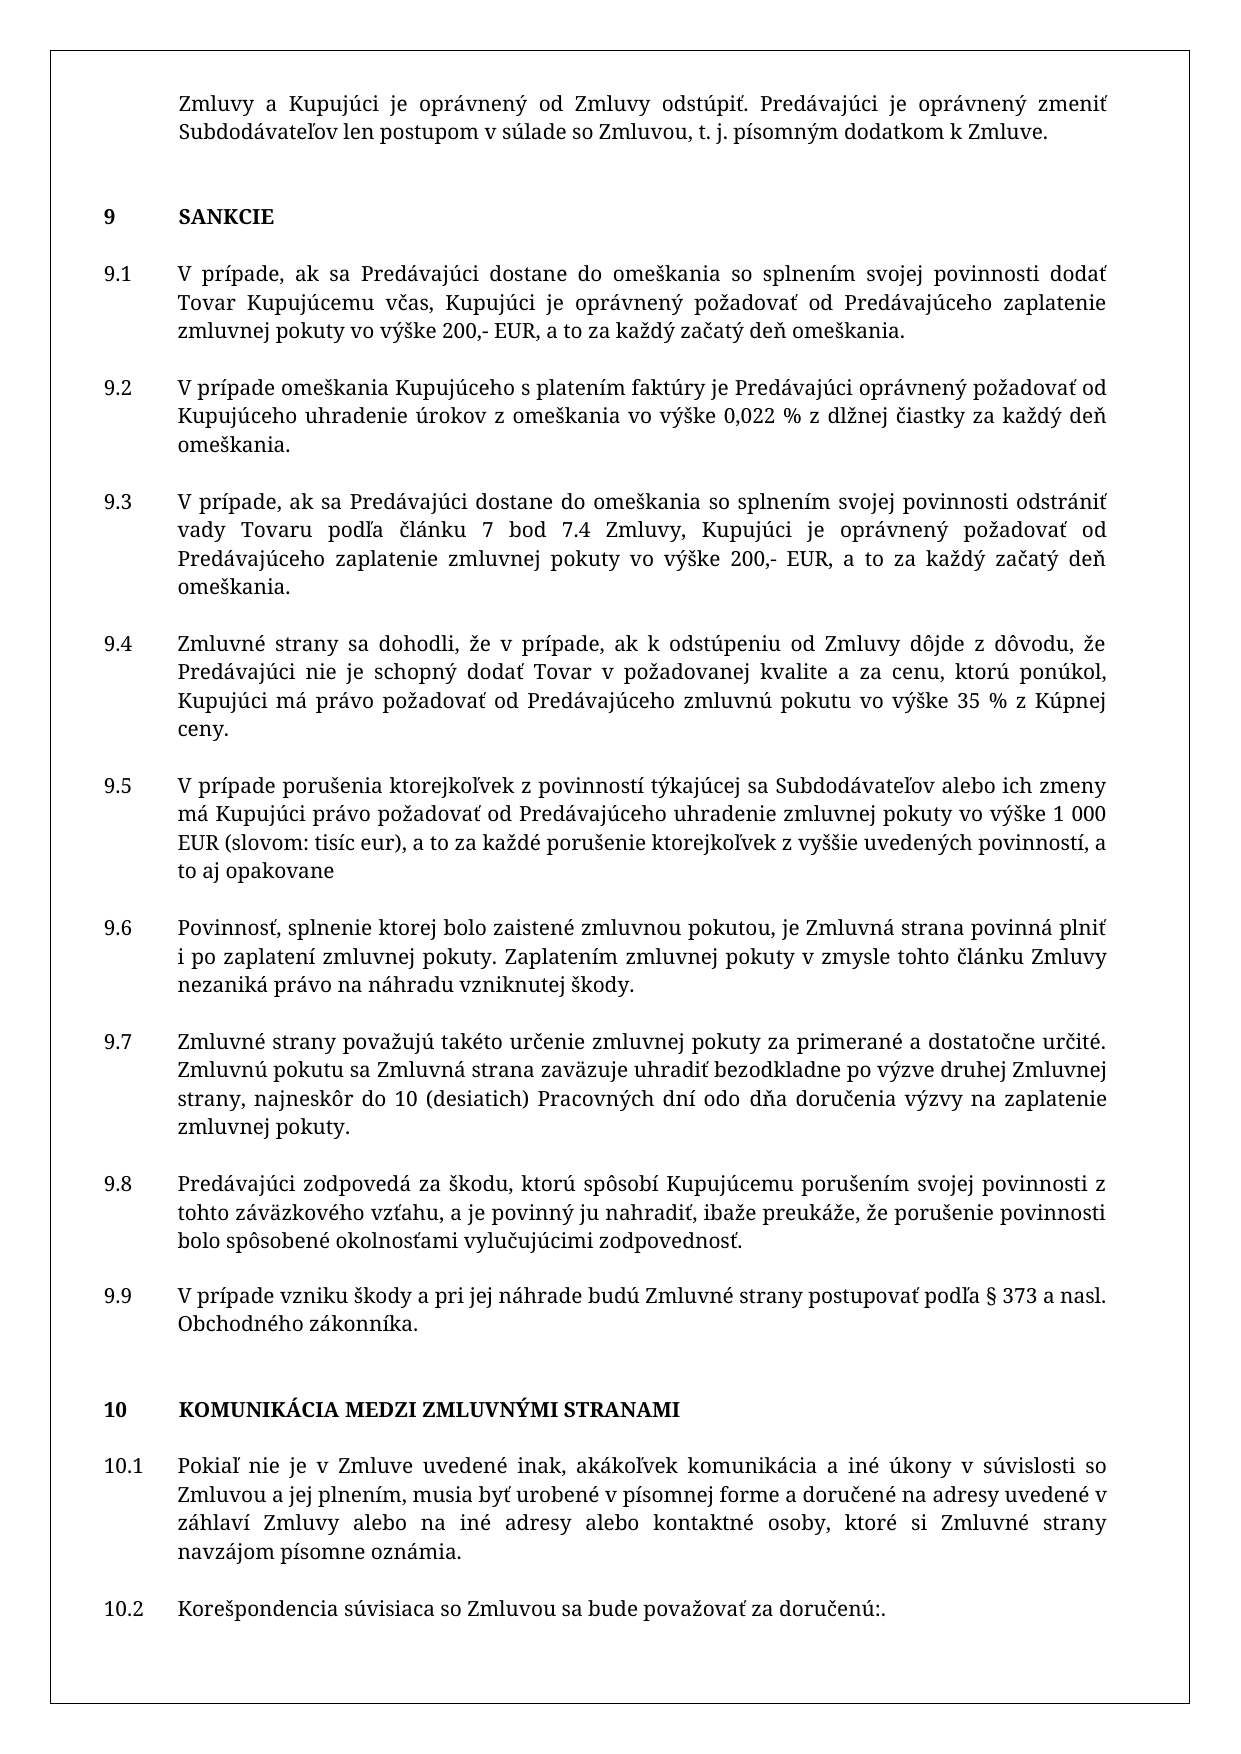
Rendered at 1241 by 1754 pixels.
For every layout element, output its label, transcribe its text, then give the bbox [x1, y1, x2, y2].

list SANKCIE [103, 202, 1108, 231]
list Pokiaľ nie je v Zmluve uvedené inak, akákoľvek komunikácia a iné úkony v súvislosti so Zmluvou a jej plnením, musia byť urobené v písomnej forme a doručené na adresy uvedené v záhlaví Zmluvy alebo na iné adresy alebo kontaktné osoby, ktoré si Zmluvné strany navzájom písomne oznámia. [103, 1452, 1108, 1565]
list Korešpondencia súvisiaca so Zmluvou sa bude považovať za doručenú:. [103, 1594, 1108, 1622]
list V prípade, ak sa Predávajúci dostane do omeškania so splnením svojej povinnosti dodať Tovar Kupujúcemu včas, Kupujúci je oprávnený požadovať od Predávajúceho zaplatenie zmluvnej pokuty vo výške 200,- EUR, a to za každý začatý deň omeškania. [103, 259, 1108, 344]
list Povinnosť, splnenie ktorej bolo zaistené zmluvnou pokutou, je Zmluvná strana povinná plniť i po zaplatení zmluvnej pokuty. Zaplatením zmluvnej pokuty v zmysle tohto článku Zmluvy nezaniká právo na náhradu vzniknutej škody. [103, 913, 1108, 999]
list Zmluvné strany sa dohodli, že v prípade, ak k odstúpeniu od Zmluvy dôjde z dôvodu, že Predávajúci nie je schopný dodať Tovar v požadovanej kvalite a za cenu, ktorú ponúkol, Kupujúci má právo požadovať od Predávajúceho zmluvnú pokutu vo výške 35 % z Kúpnej ceny. [103, 629, 1108, 743]
list Zmluvné strany považujú takéto určenie zmluvnej pokuty za primerané a dostatočne určité. Zmluvnú pokutu sa Zmluvná strana zaväzuje uhradiť bezodkladne po výzve druhej Zmluvnej strany, najneskôr do 10 (desiatich) Pracovných dní odo dňa doručenia výzvy na zaplatenie zmluvnej pokuty. [103, 1027, 1108, 1141]
list KOMUNIKÁCIA MEDZI ZMLUVNÝMI STRANAMI [103, 1395, 1108, 1423]
list Predávajúci zodpovedá za škodu, ktorú spôsobí Kupujúcemu porušením svojej povinnosti z tohto záväzkového vzťahu, a je povinný ju nahradiť, ibaže preukáže, že porušenie povinnosti bolo spôsobené okolnosťami vylučujúcimi zodpovednosť. [103, 1169, 1108, 1254]
list V prípade vzniku škody a pri jej náhrade budú Zmluvné strany postupovať podľa § 373 a nasl. Obchodného zákonníka. [103, 1281, 1108, 1338]
list V prípade porušenia ktorejkoľvek z povinností týkajúcej sa Subdodávateľov alebo ich zmeny má Kupujúci právo požadovať od Predávajúceho uhradenie zmluvnej pokuty vo výške 1 000 EUR (slovom: tisíc eur), a to za každé porušenie ktorejkoľvek z vyššie uvedených povinností, a to aj opakovane [103, 771, 1108, 885]
list V prípade omeškania Kupujúceho s platením faktúry je Predávajúci oprávnený požadovať od Kupujúceho uhradenie úrokov z omeškania vo výške 0,022 % z dlžnej čiastky za každý deň omeškania. [103, 373, 1108, 458]
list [103, 89, 1108, 146]
list V prípade, ak sa Predávajúci dostane do omeškania so splnením svojej povinnosti odstrániť vady Tovaru podľa článku 7 bod 7.4 Zmluvy, Kupujúci je oprávnený požadovať od Predávajúceho zaplatenie zmluvnej pokuty vo výške 200,- EUR, a to za každý začatý deň omeškania. [103, 487, 1108, 601]
